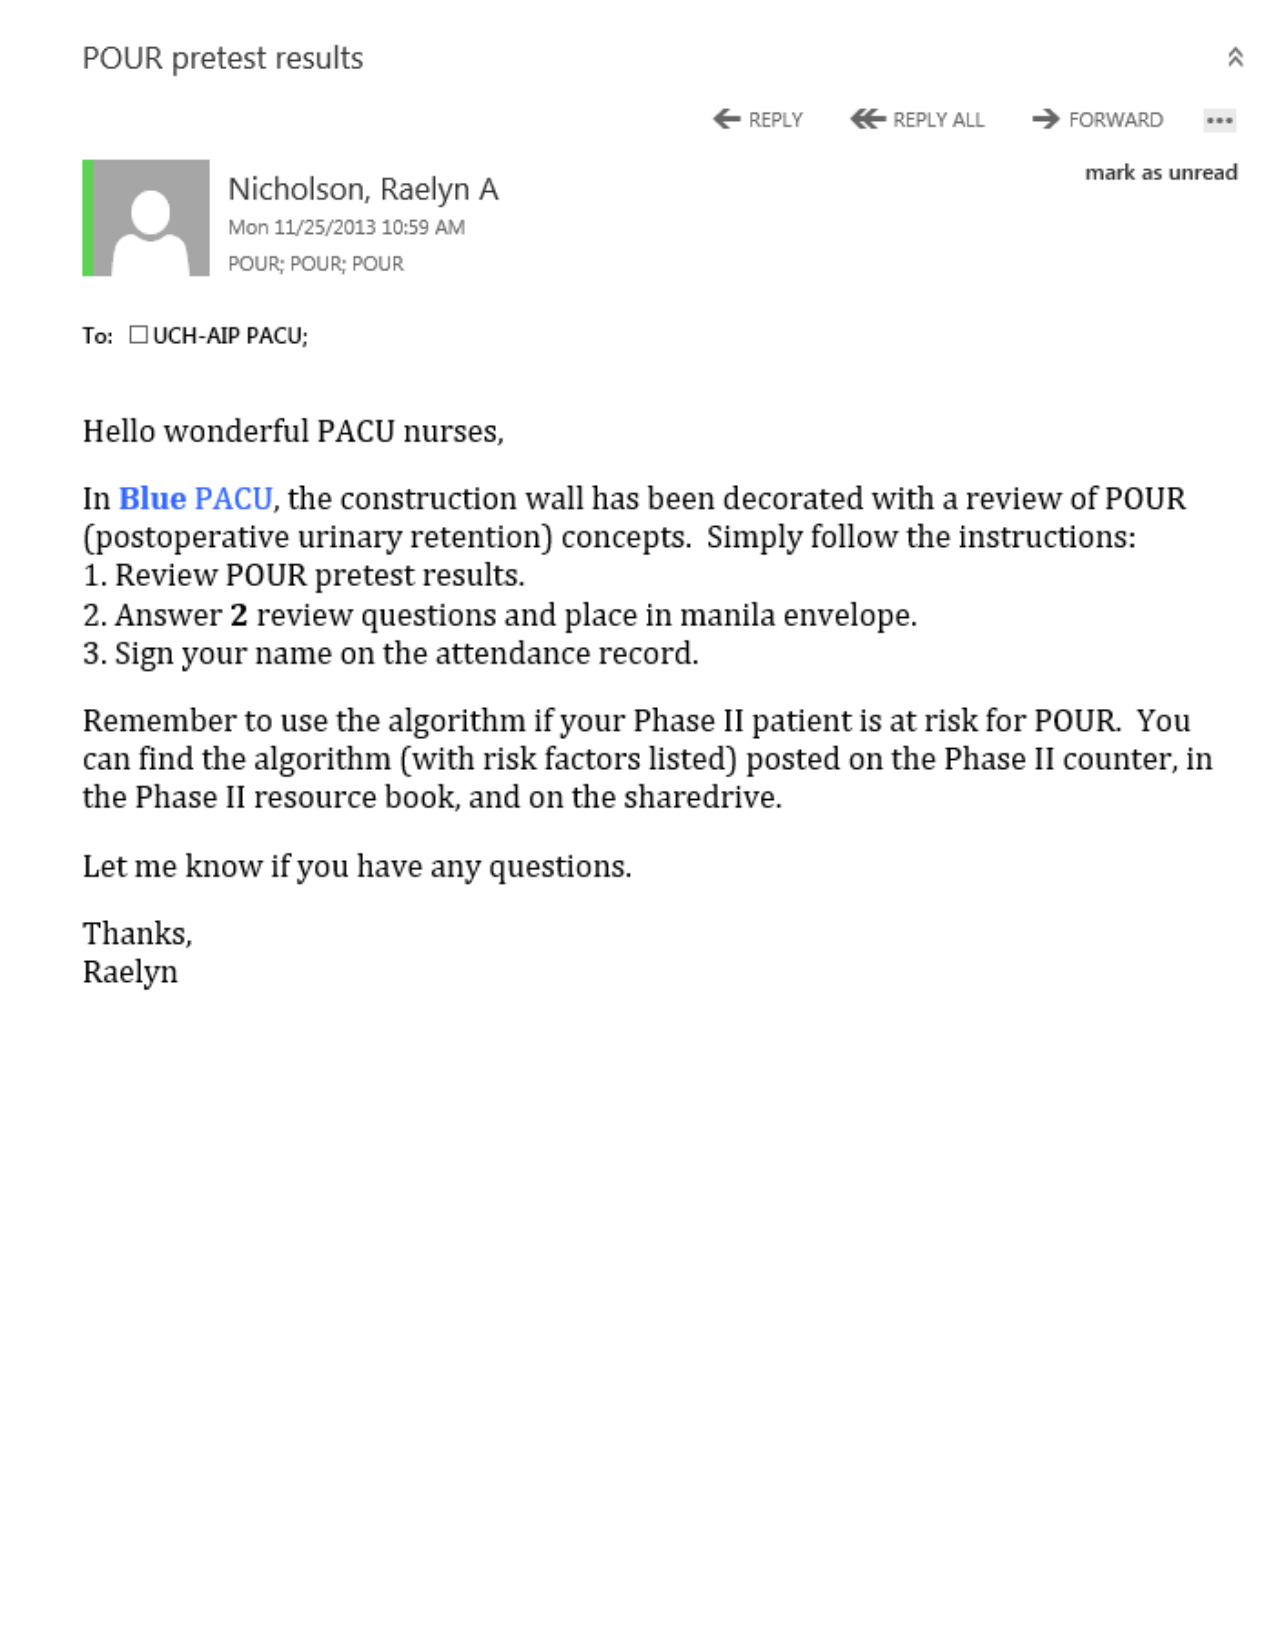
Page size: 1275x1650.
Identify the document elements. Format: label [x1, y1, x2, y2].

picture [30, 30, 1250, 1021]
